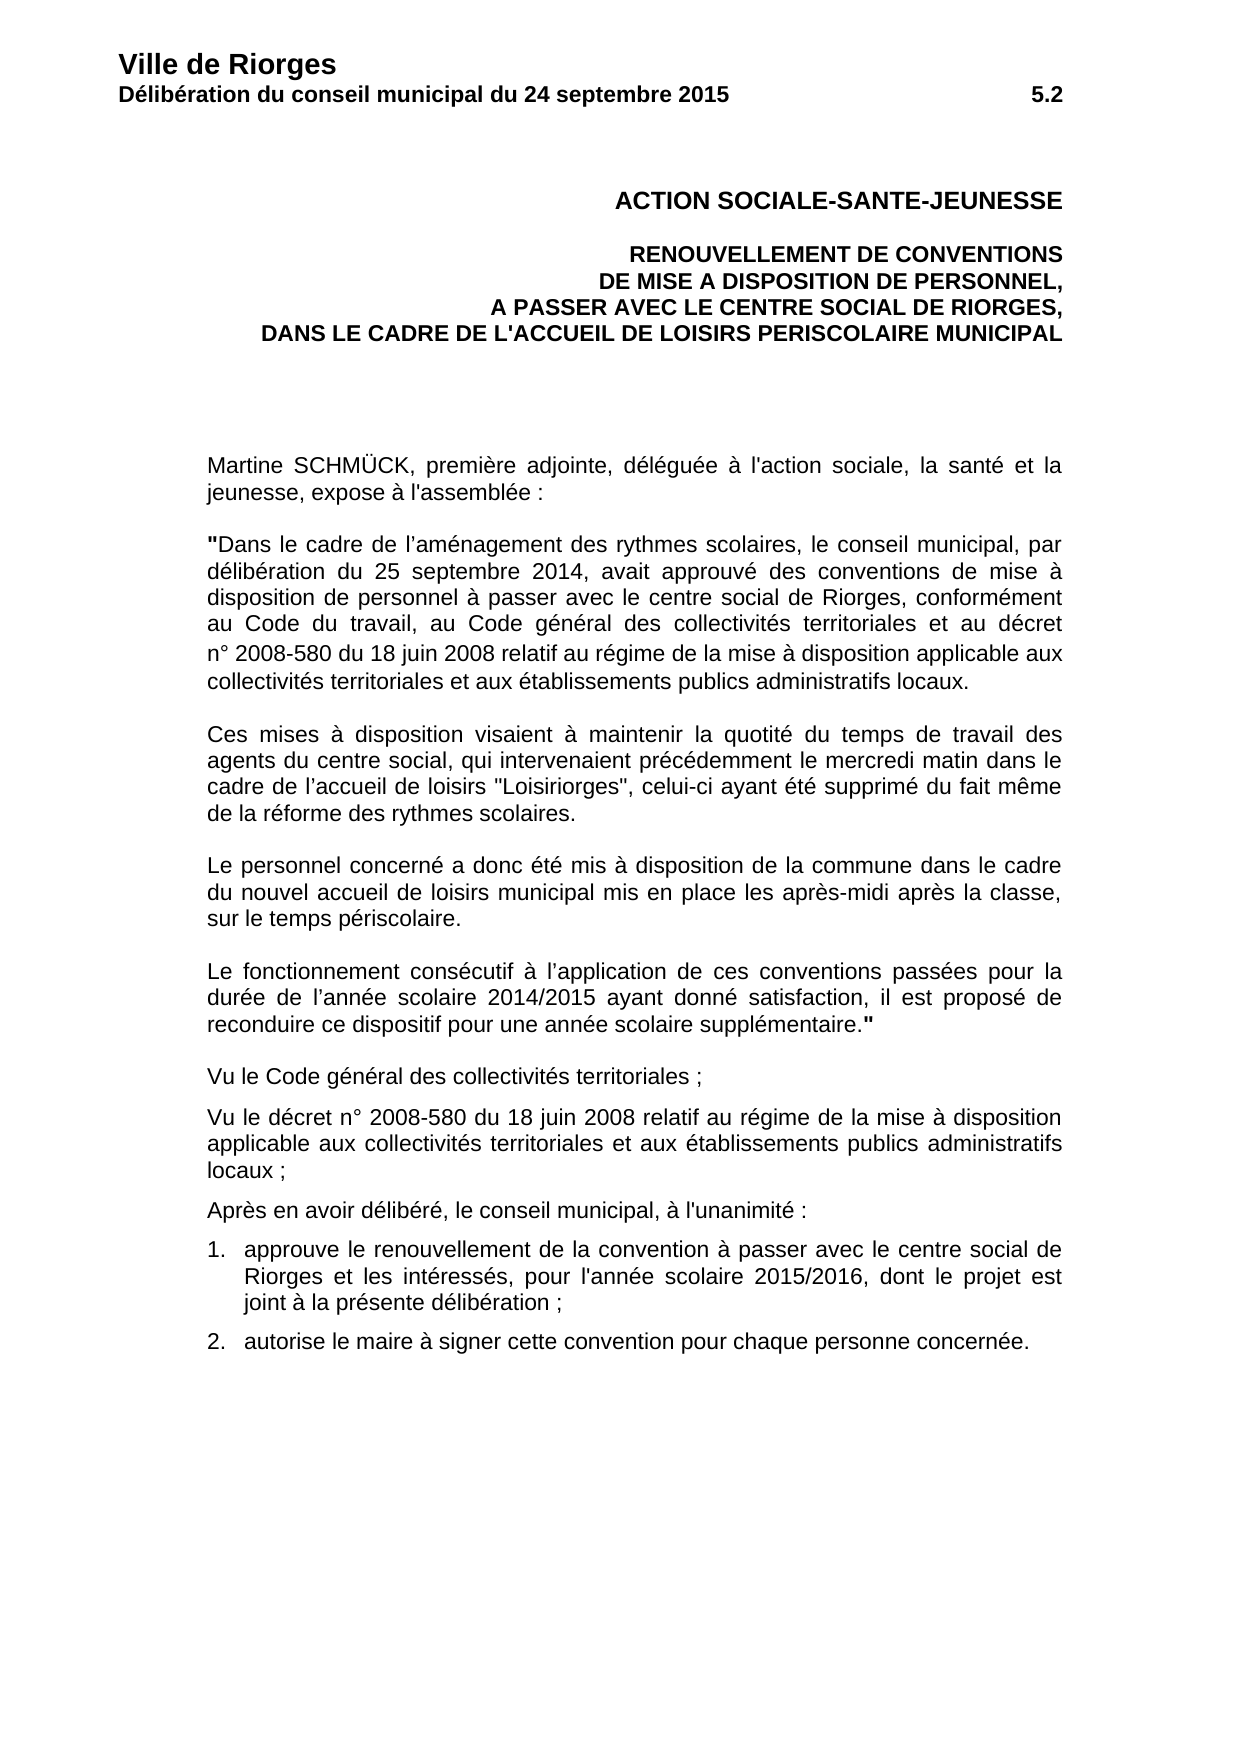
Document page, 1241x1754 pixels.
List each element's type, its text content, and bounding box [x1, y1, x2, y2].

text Ces mises à disposition visaient à maintenir la quotité du temps de travail des agents du centre social, qui intervenaient précédemment le mercredi matin dans le cadre de l’accueil de loisirs "Loisiriorges", celui-ci ayant été supprimé du fait même de la réforme des rythmes scolaires. [207, 721, 1063, 826]
text Le personnel concerné a donc été mis à disposition de la commune dans le cadre du nouvel accueil de loisirs municipal mis en place les après-midi après la classe, sur le temps périscolaire. [207, 852, 1063, 931]
subtitle Délibération du conseil municipal du 24 septembre 2015 5.2 [118, 81, 1063, 107]
text Vu le décret n° 2008-580 du 18 juin 2008 relatif au régime de la mise à disposition applicable aux collectivités territoriales et aux établissements publics administratifs locaux ; [207, 1104, 1063, 1183]
list approuve le renouvellement de la convention à passer avec le centre social de Riorges et les intéressés, pour l'année scolaire 2015/2016, dont le projet est joint à la présente délibération ; [207, 1236, 1063, 1315]
text Vu le Code général des collectivités territoriales ; [207, 1063, 1063, 1089]
text Le fonctionnement consécutif à l’application de ces conventions passées pour la durée de l’année scolaire 2014/2015 ayant donné satisfaction, il est proposé de reconduire ce dispositif pour une année scolaire supplémentaire." [207, 958, 1063, 1037]
subtitle ACTION SOCIALE-SANTE-JEUNESSE [295, 186, 1063, 215]
list autorise le maire à signer cette convention pour chaque personne concernée. [207, 1328, 1063, 1354]
text DE MISE A DISPOSITION DE PERSONNEL, [59, 268, 1063, 294]
text Martine SCHMÜCK, première adjointe, déléguée à l'action sociale, la santé et la jeunesse, expose à l'assemblée : [207, 452, 1063, 505]
text "Dans le cadre de l’aménagement des rythmes scolaires, le conseil municipal, par délibération du 25 septembre 2014, avait approuvé des conventions de mise à disposition de personnel à passer avec le centre social de Riorges, conformément au Code du travail, au Code général des collectivités territoriales et au décret n° 2008-580 du 18 juin 2008 relatif au régime de la mise à disposition applicable aux collectivités territoriales et aux établissements publics administratifs locaux. [207, 531, 1063, 694]
text RENOUVELLEMENT DE CONVENTIONS [59, 241, 1063, 268]
text DANS LE CADRE DE L'ACCUEIL DE LOISIRS PERISCOLAIRE MUNICIPAL [59, 320, 1063, 347]
subtitle Ville de Riorges [118, 47, 1063, 81]
text Après en avoir délibéré, le conseil municipal, à l'unanimité : [207, 1197, 1063, 1224]
text A PASSER AVEC LE CENTRE SOCIAL DE RIORGES, [59, 294, 1063, 320]
